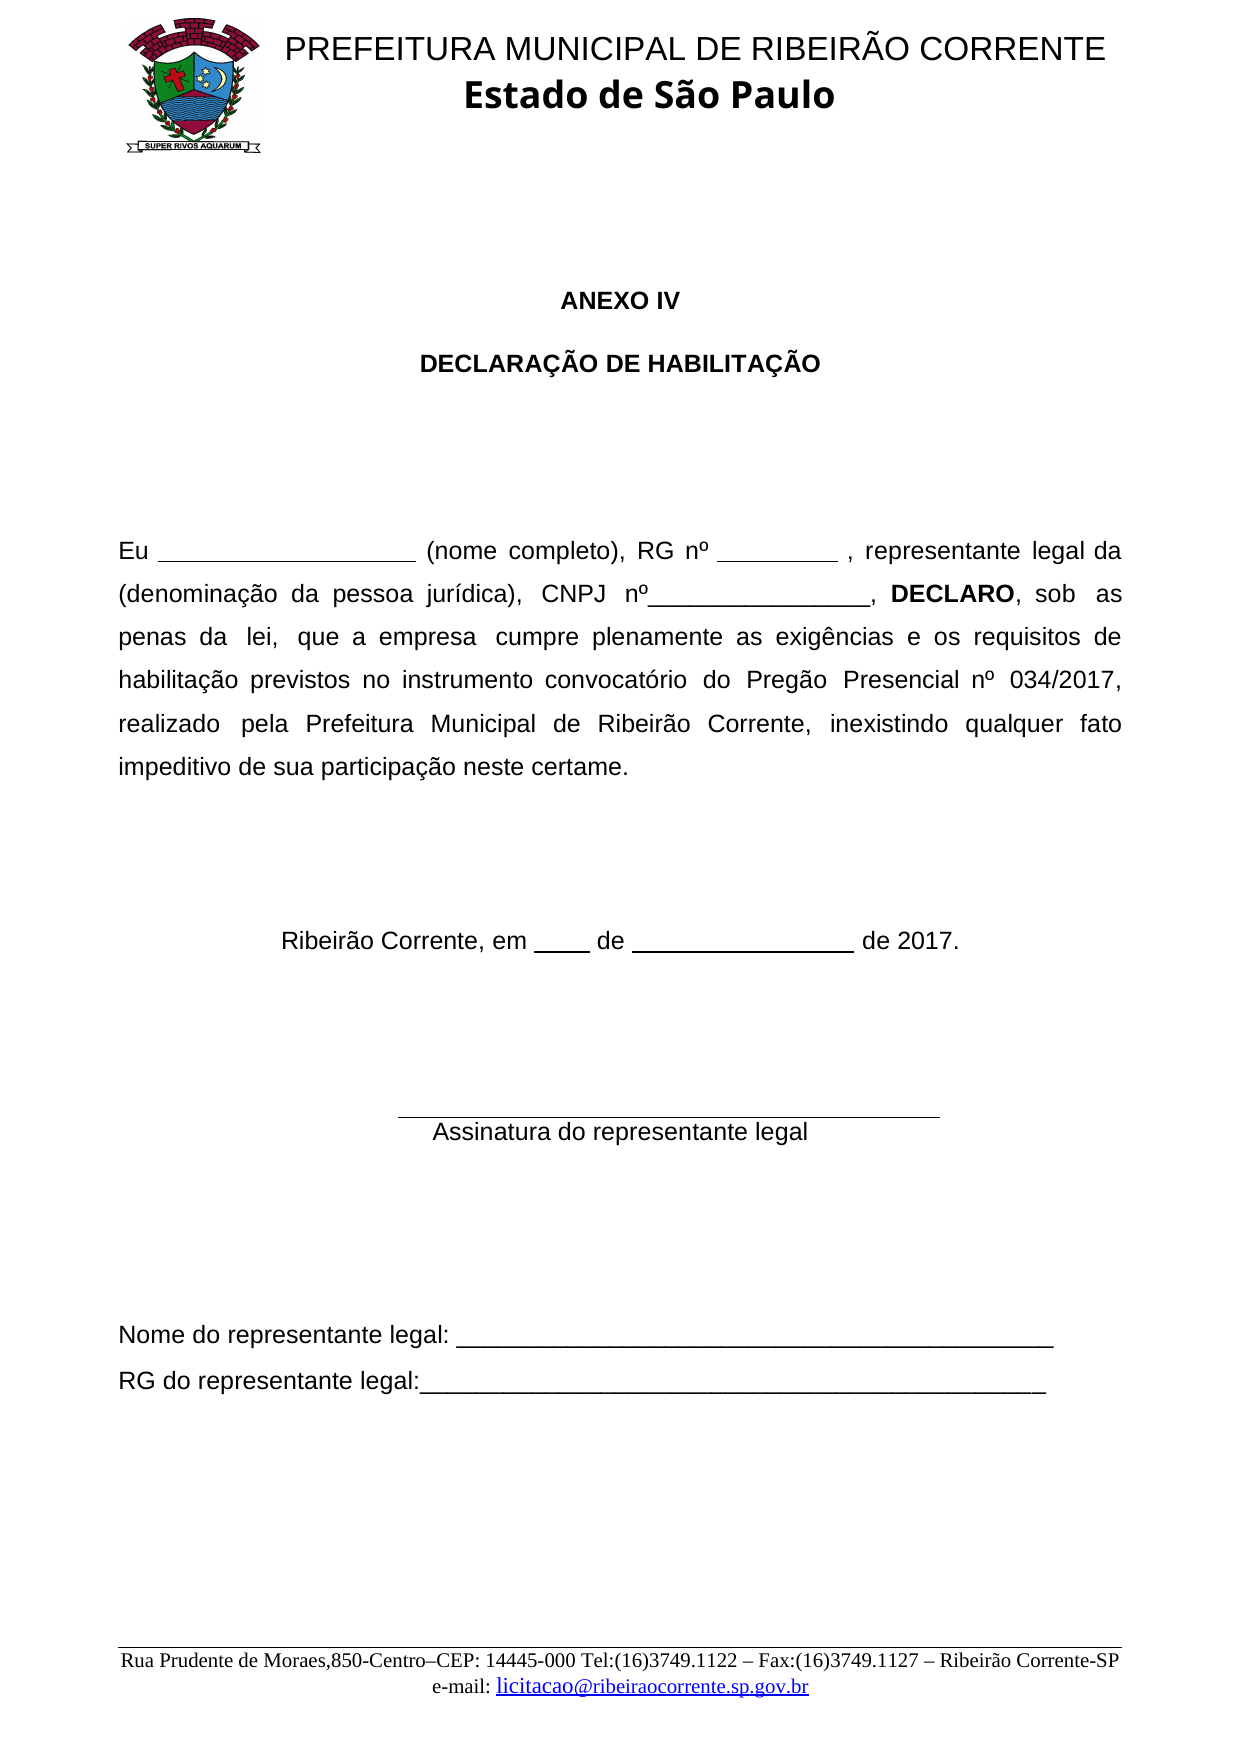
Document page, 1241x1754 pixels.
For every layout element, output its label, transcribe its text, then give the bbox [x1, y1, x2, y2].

text RG do representante legal:_____________________________________________ [118, 1366, 1122, 1395]
text Nome do representante legal: ___________________________________________ [118, 1320, 1122, 1349]
text ANEXO IV [118, 286, 1122, 314]
text Eu (nome completo), RG nº , representante legal da (denominação da pessoa jurídica), CNPJ nº________________, DECLARO, sob as penas da lei, que a empresa cumpre plenamente as exigências e os requisitos de habilitação previstos no instrumento convocatório do Pregão Presencial nº 034/2017, realizado pela Prefeitura Municipal de Ribeirão Corrente, inexistindo qualquer fato impeditivo de sua participação neste certame. [118, 536, 1122, 780]
picture [126, 18, 261, 153]
text Ribeirão Corrente, em de de 2017. [118, 925, 1122, 955]
text DECLARAÇÃO DE HABILITAÇÃO [118, 349, 1122, 378]
text Assinatura do representante legal [118, 1117, 1122, 1145]
